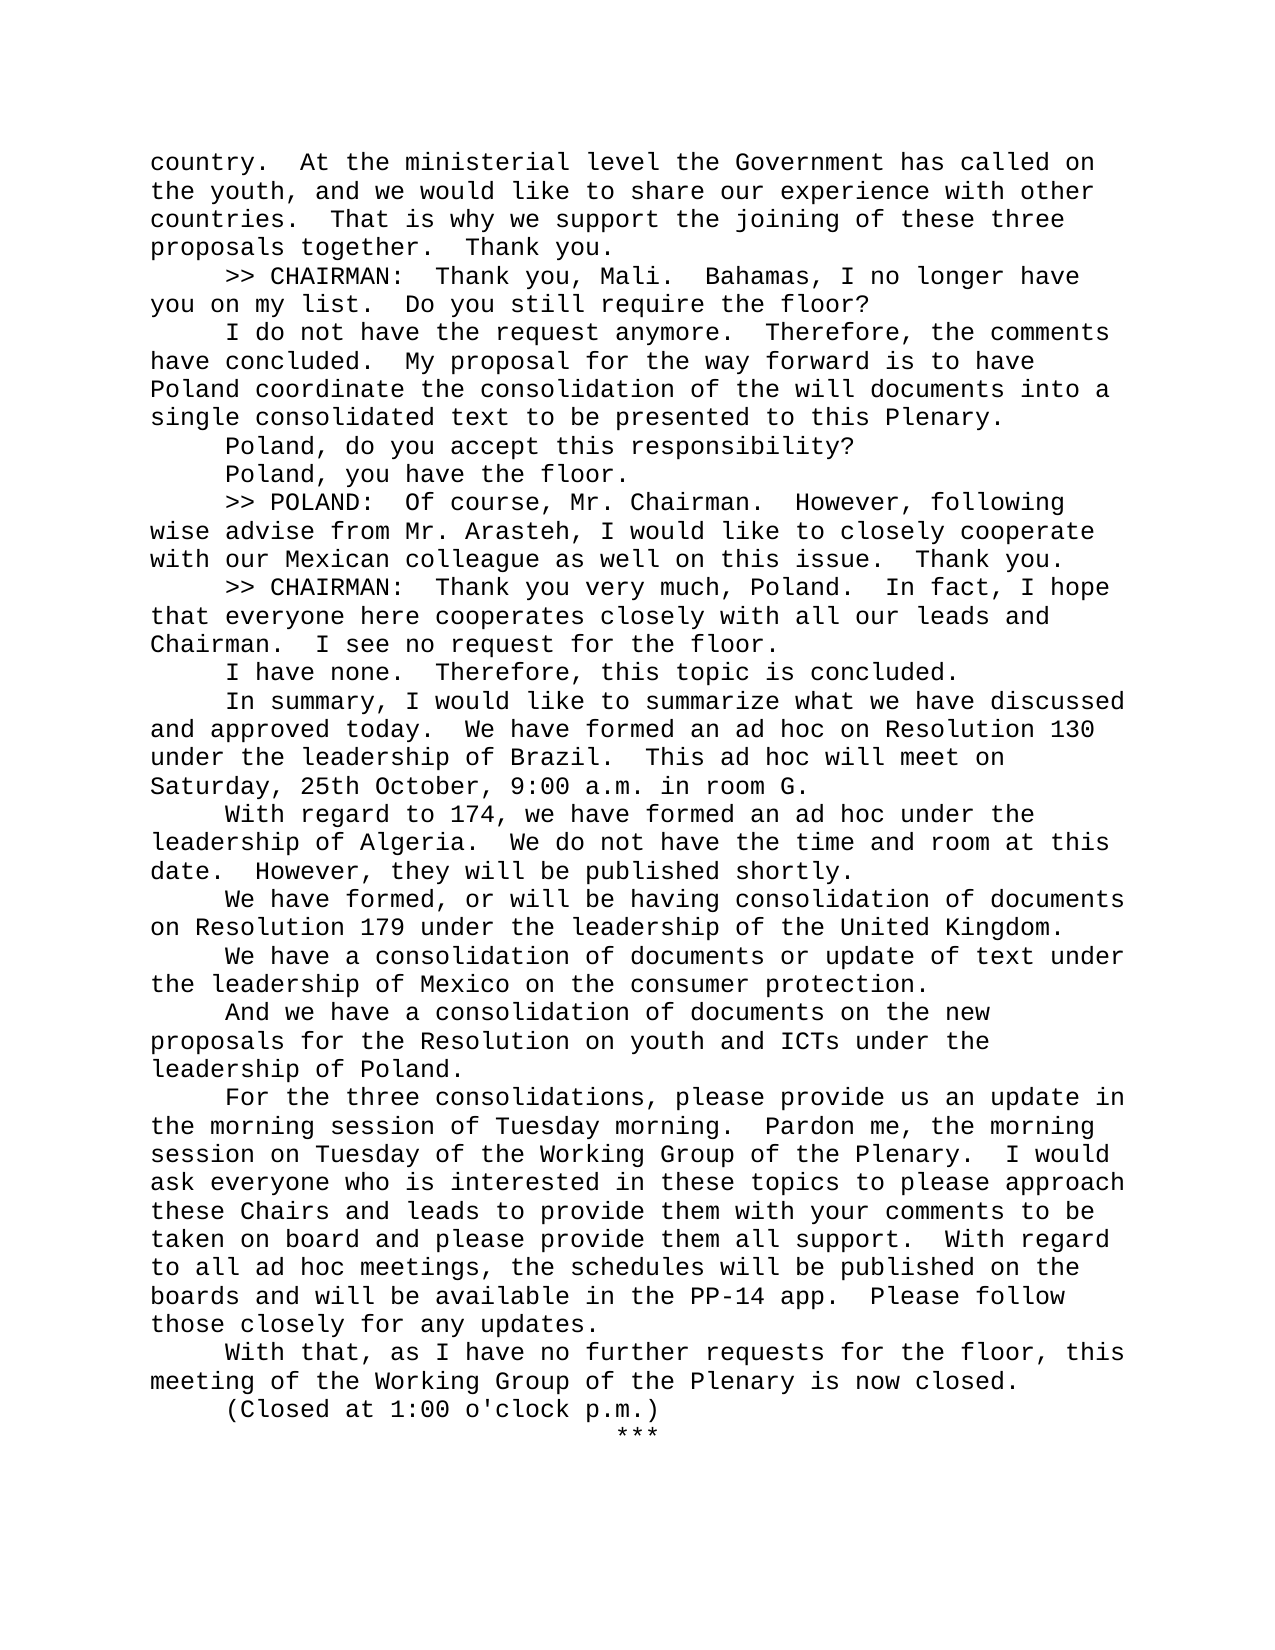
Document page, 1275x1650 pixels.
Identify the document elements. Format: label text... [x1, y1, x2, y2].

text For the three consolidations, please provide us an update in the morning session of Tuesday morning. Pardon me, the morning session on Tuesday of the Working Group of the Plenary. I would ask everyone who is interested in these topics to please approach these Chairs and leads to provide them with your comments to be taken on board and please provide them all support. With regard to all ad hoc meetings, the schedules will be published on the boards and will be available in the PP-14 app. Please follow those closely for any updates. [150, 1085, 1125, 1340]
text I have none. Therefore, this topic is concluded. [150, 660, 1125, 688]
text *** [150, 1425, 1125, 1453]
text >> CHAIRMAN: Thank you very much, Poland. In fact, I hope that everyone here cooperates closely with all our leads and Chairman. I see no request for the floor. [150, 575, 1125, 660]
text Poland, you have the floor. [150, 462, 1125, 490]
text With that, as I have no further requests for the floor, this meeting of the Working Group of the Plenary is now closed. [150, 1340, 1125, 1397]
text >> CHAIRMAN: Thank you, Mali. Bahamas, I no longer have you on my list. Do you still require the floor? [150, 263, 1125, 320]
text And we have a consolidation of documents on the new proposals for the Resolution on youth and ICTs under the leadership of Poland. [150, 1000, 1125, 1085]
text >> POLAND: Of course, Mr. Chairman. However, following wise advise from Mr. Arasteh, I would like to closely cooperate with our Mexican colleague as well on this issue. Thank you. [150, 490, 1125, 575]
text Poland, do you accept this responsibility? [150, 433, 1125, 462]
text With regard to 174, we have formed an ad hoc under the leadership of Algeria. We do not have the time and room at this date. However, they will be published shortly. [150, 802, 1125, 887]
text (Closed at 1:00 o'clock p.m.) [150, 1397, 1125, 1425]
text We have formed, or will be having consolidation of documents on Resolution 179 under the leadership of the United Kingdom. [150, 887, 1125, 943]
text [150, 150, 1125, 263]
text We have a consolidation of documents or update of text under the leadership of Mexico on the consumer protection. [150, 943, 1125, 1000]
text In summary, I would like to summarize what we have discussed and approved today. We have formed an ad hoc on Resolution 130 under the leadership of Brazil. This ad hoc will meet on Saturday, 25th October, 9:00 a.m. in room G. [150, 688, 1125, 802]
text I do not have the request anymore. Therefore, the comments have concluded. My proposal for the way forward is to have Poland coordinate the consolidation of the will documents into a single consolidated text to be presented to this Plenary. [150, 320, 1125, 433]
